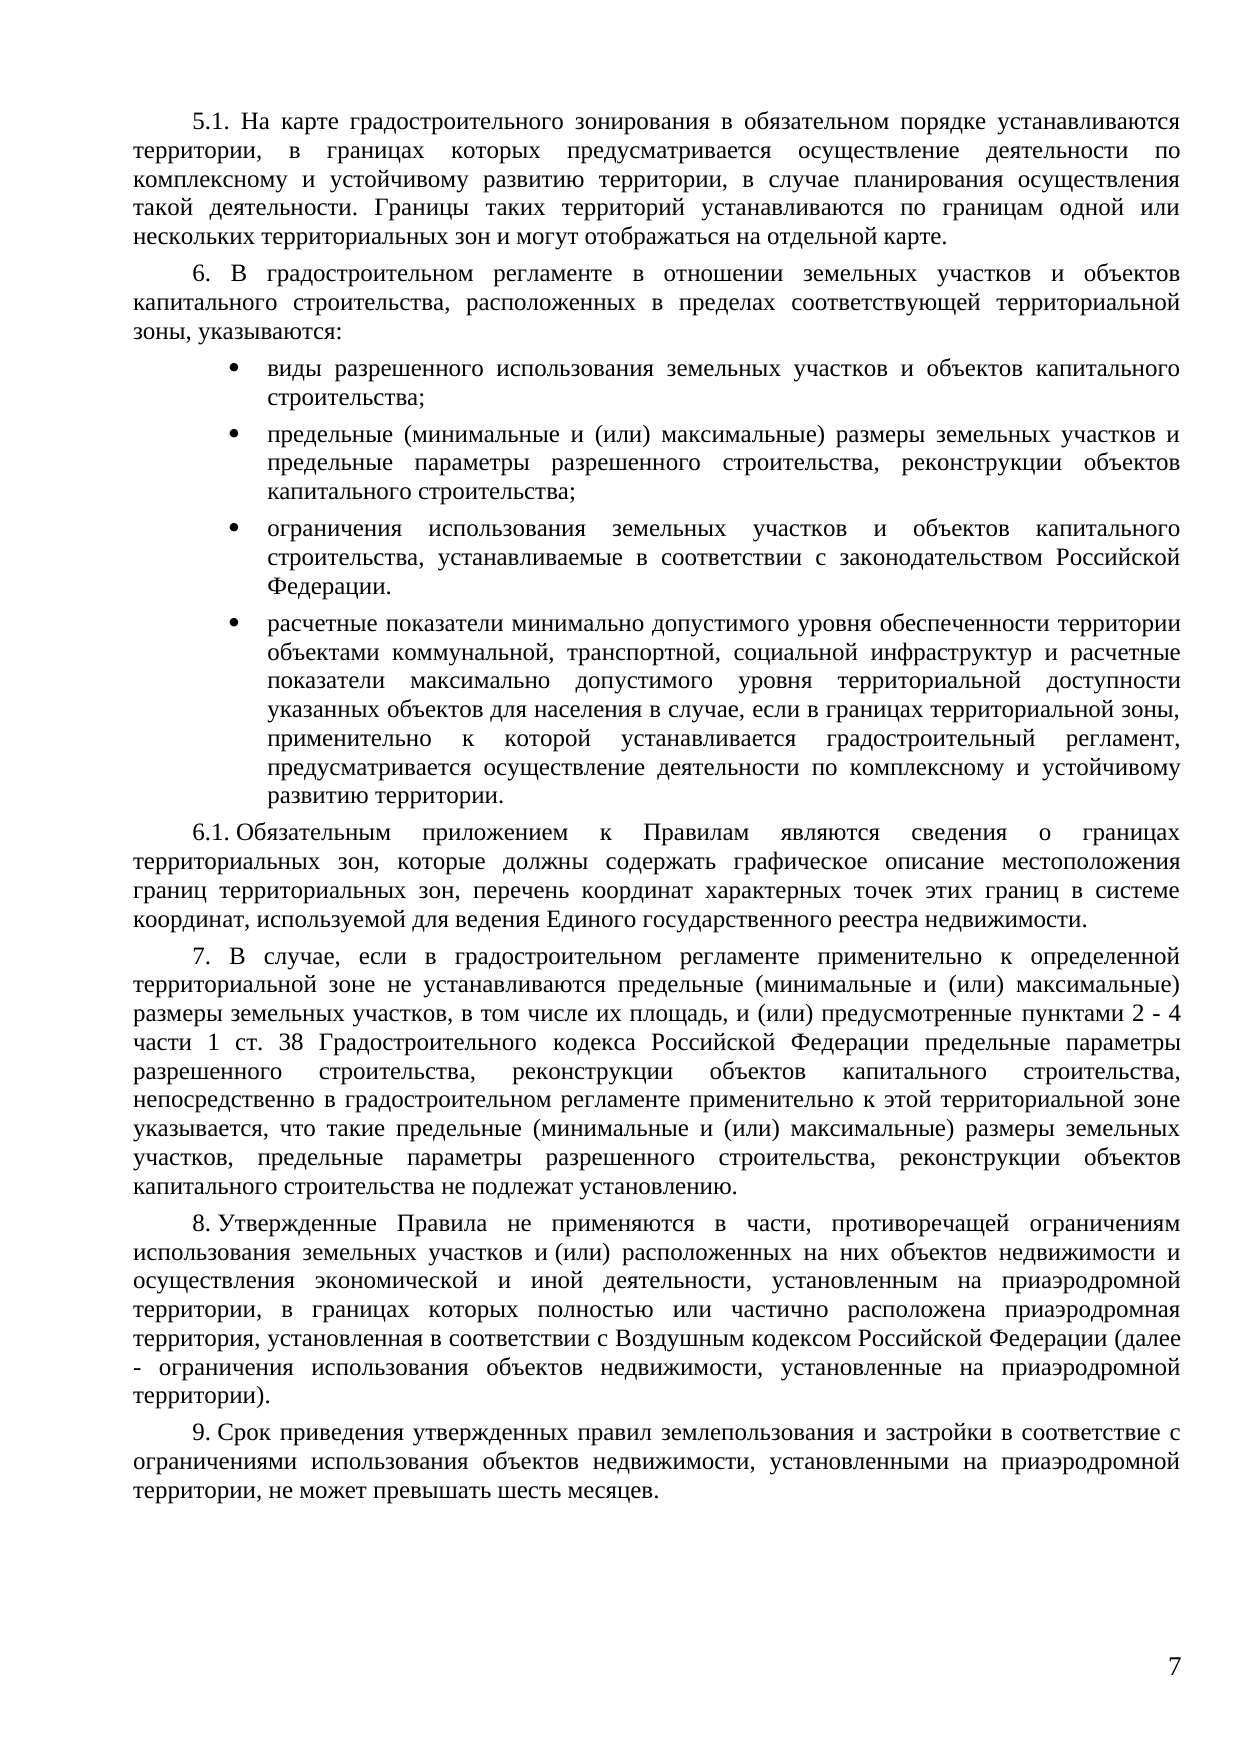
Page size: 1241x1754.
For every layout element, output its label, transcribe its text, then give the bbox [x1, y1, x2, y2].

list предельные (минимальные и (или) максимальные) размеры земельных участков и предельные параметры разрешенного строительства, реконструкции объектов капитального строительства; [229, 419, 1181, 505]
text 7. В случае, если в градостроительном регламенте применительно к определенной территориальной зоне не устанавливаются предельные (минимальные и (или) максимальные) размеры земельных участков, в том числе их площадь, и (или) предусмотренные пунктами 2 - 4 части 1 ст. 38 Градостроительного кодекса Российской Федерации предельные параметры разрешенного строительства, реконструкции объектов капитального строительства, непосредственно в градостроительном регламенте применительно к этой территориальной зоне указывается, что такие предельные (минимальные и (или) максимальные) размеры земельных участков, предельные параметры разрешенного строительства, реконструкции объектов капитального строительства не подлежат установлению. [133, 941, 1181, 1199]
list расчетные показатели минимально допустимого уровня обеспеченности территории объектами коммунальной, транспортной, социальной инфраструктур и расчетные показатели максимально допустимого уровня территориальной доступности указанных объектов для населения в случае, если в границах территориальной зоны, применительно к которой устанавливается градостроительный регламент, предусматривается осуществление деятельности по комплексному и устойчивому развитию территории. [229, 608, 1181, 809]
text 5.1. На карте градостроительного зонирования в обязательном порядке устанавливаются территории, в границах которых предусматривается осуществление деятельности по комплексному и устойчивому развитию территории, в случае планирования осуществления такой деятельности. Границы таких территорий устанавливаются по границам одной или нескольких территориальных зон и могут отображаться на отдельной карте. [133, 106, 1181, 250]
text 9. Срок приведения утвержденных правил землепользования и застройки в соответствие с ограничениями использования объектов недвижимости, установленными на приаэродромной территории, не может превышать шесть месяцев. [133, 1417, 1181, 1504]
list ограничения использования земельных участков и объектов капитального строительства, устанавливаемые в соответствии с законодательством Российской Федерации. [229, 513, 1181, 599]
text 6.1. Обязательным приложением к Правилам являются сведения о границах территориальных зон, которые должны содержать графическое описание местоположения границ территориальных зон, перечень координат характерных точек этих границ в системе координат, используемой для ведения Единого государственного реестра недвижимости. [133, 817, 1181, 932]
text 8. Утвержденные Правила не применяются в части, противоречащей ограничениям использования земельных участков и (или) расположенных на них объектов недвижимости и осуществления экономической и иной деятельности, установленным на приаэродромной территории, в границах которых полностью или частично расположена приаэродромная территория, установленная в соответствии с Воздушным кодексом Российской Федерации (далее - ограничения использования объектов недвижимости, установленные на приаэродромной территории). [133, 1208, 1181, 1409]
list виды разрешенного использования земельных участков и объектов капитального строительства; [229, 353, 1181, 410]
text 6. В градостроительном регламенте в отношении земельных участков и объектов капитального строительства, расположенных в пределах соответствующей территориальной зоны, указываются: [133, 258, 1181, 344]
